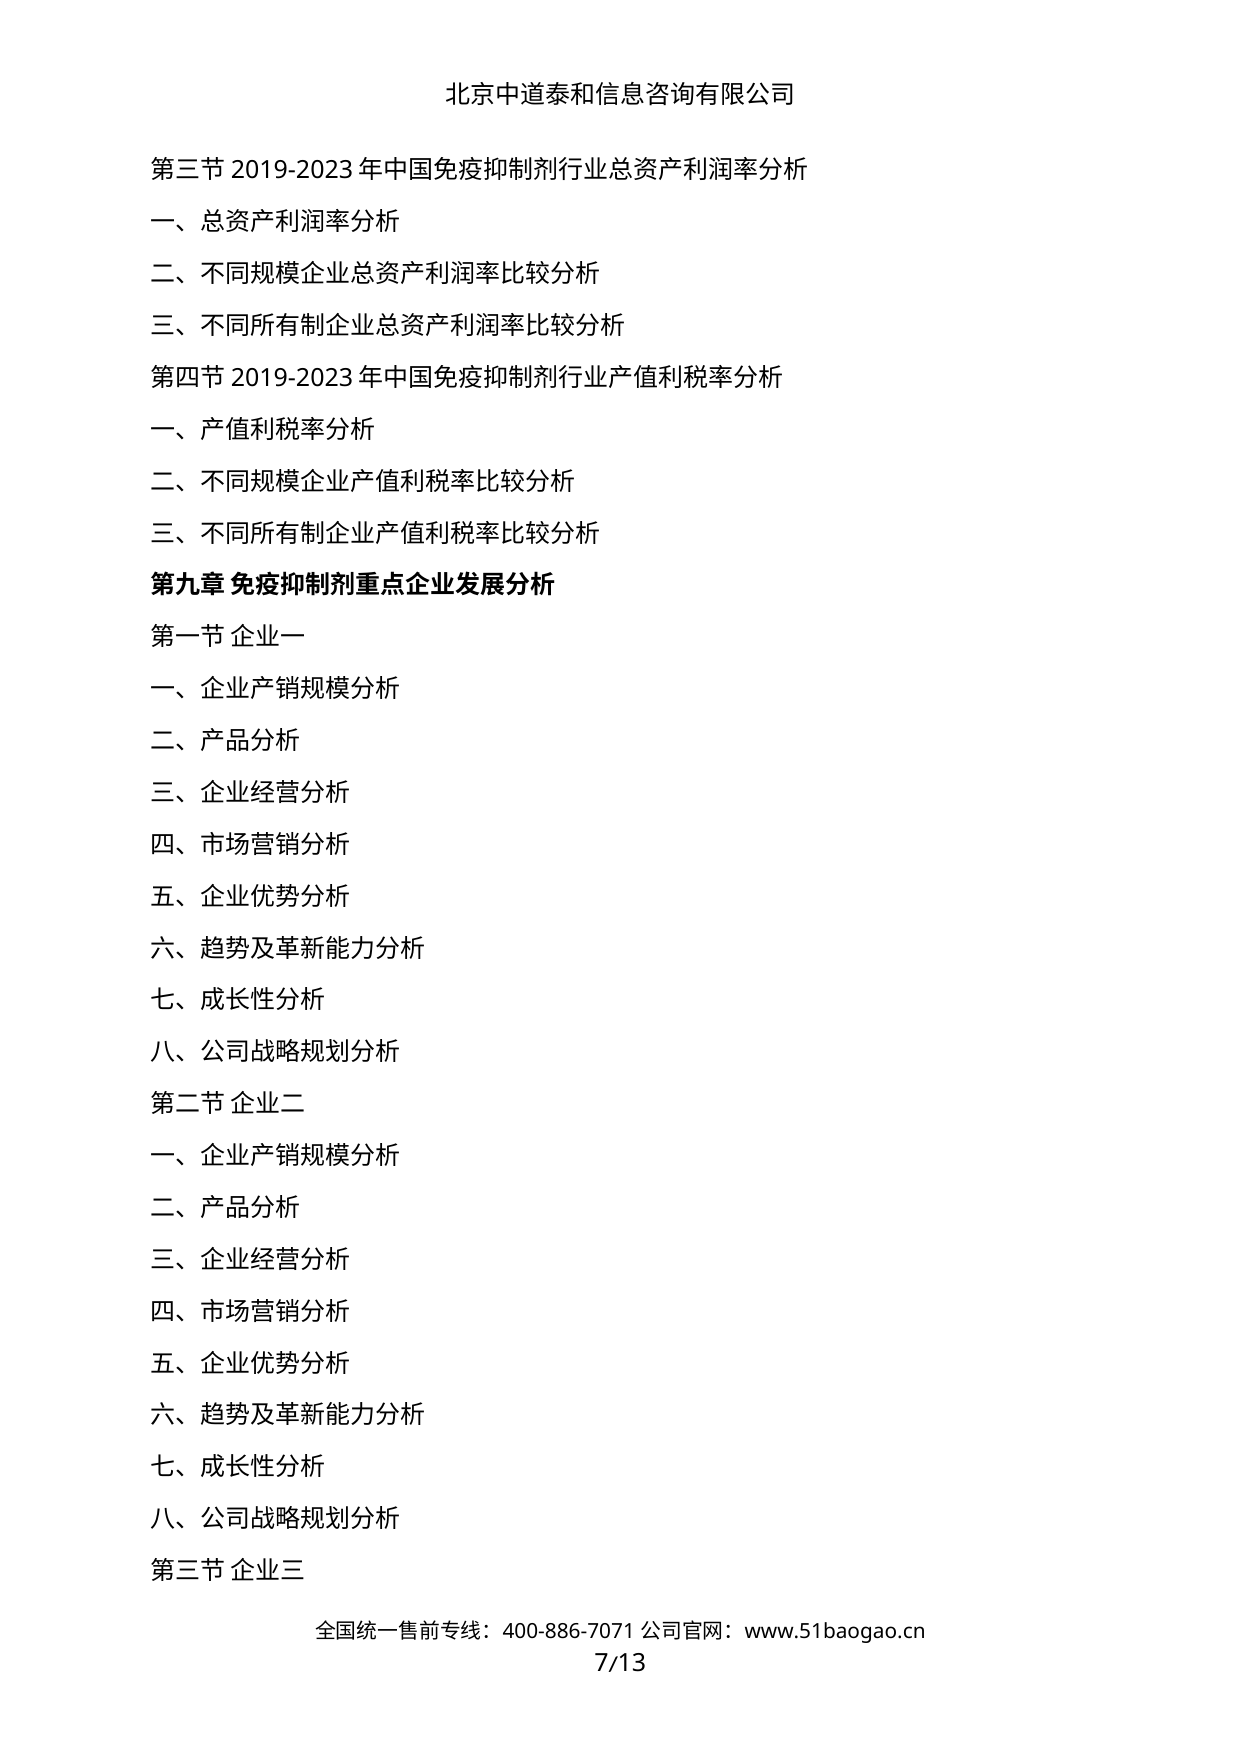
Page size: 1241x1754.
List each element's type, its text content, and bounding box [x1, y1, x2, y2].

text 第九章 免疫抑制剂重点企业发展分析 [150, 565, 1090, 601]
text 一、产值利税率分析 [150, 409, 1090, 446]
text 一、企业产销规模分析 [150, 669, 1090, 705]
text 四、市场营销分析 [150, 1291, 1090, 1327]
text 四、市场营销分析 [150, 824, 1090, 861]
text 七、成长性分析 [150, 980, 1090, 1016]
text 二、不同规模企业总资产利润率比较分析 [150, 254, 1090, 290]
text 三、企业经营分析 [150, 1239, 1090, 1276]
text 第一节 企业一 [150, 617, 1090, 653]
text 一、企业产销规模分析 [150, 1136, 1090, 1172]
text 七、成长性分析 [150, 1447, 1090, 1483]
text 第二节 企业二 [150, 1084, 1090, 1120]
text 三、企业经营分析 [150, 772, 1090, 809]
text 二、产品分析 [150, 1187, 1090, 1224]
text 八、公司战略规划分析 [150, 1499, 1090, 1535]
text 一、总资产利润率分析 [150, 202, 1090, 238]
text 第四节 2019-2023年中国免疫抑制剂行业产值利税率分析 [150, 357, 1090, 394]
text 二、不同规模企业产值利税率比较分析 [150, 461, 1090, 497]
text 第三节 企业三 [150, 1551, 1090, 1587]
text 六、趋势及革新能力分析 [150, 1395, 1090, 1431]
text 二、产品分析 [150, 721, 1090, 757]
text 三、不同所有制企业产值利税率比较分析 [150, 513, 1090, 549]
text 五、企业优势分析 [150, 1343, 1090, 1379]
text 五、企业优势分析 [150, 876, 1090, 912]
text 第三节 2019-2023年中国免疫抑制剂行业总资产利润率分析 [150, 150, 1090, 186]
text 八、公司战略规划分析 [150, 1032, 1090, 1068]
text 六、趋势及革新能力分析 [150, 928, 1090, 964]
text 三、不同所有制企业总资产利润率比较分析 [150, 306, 1090, 342]
